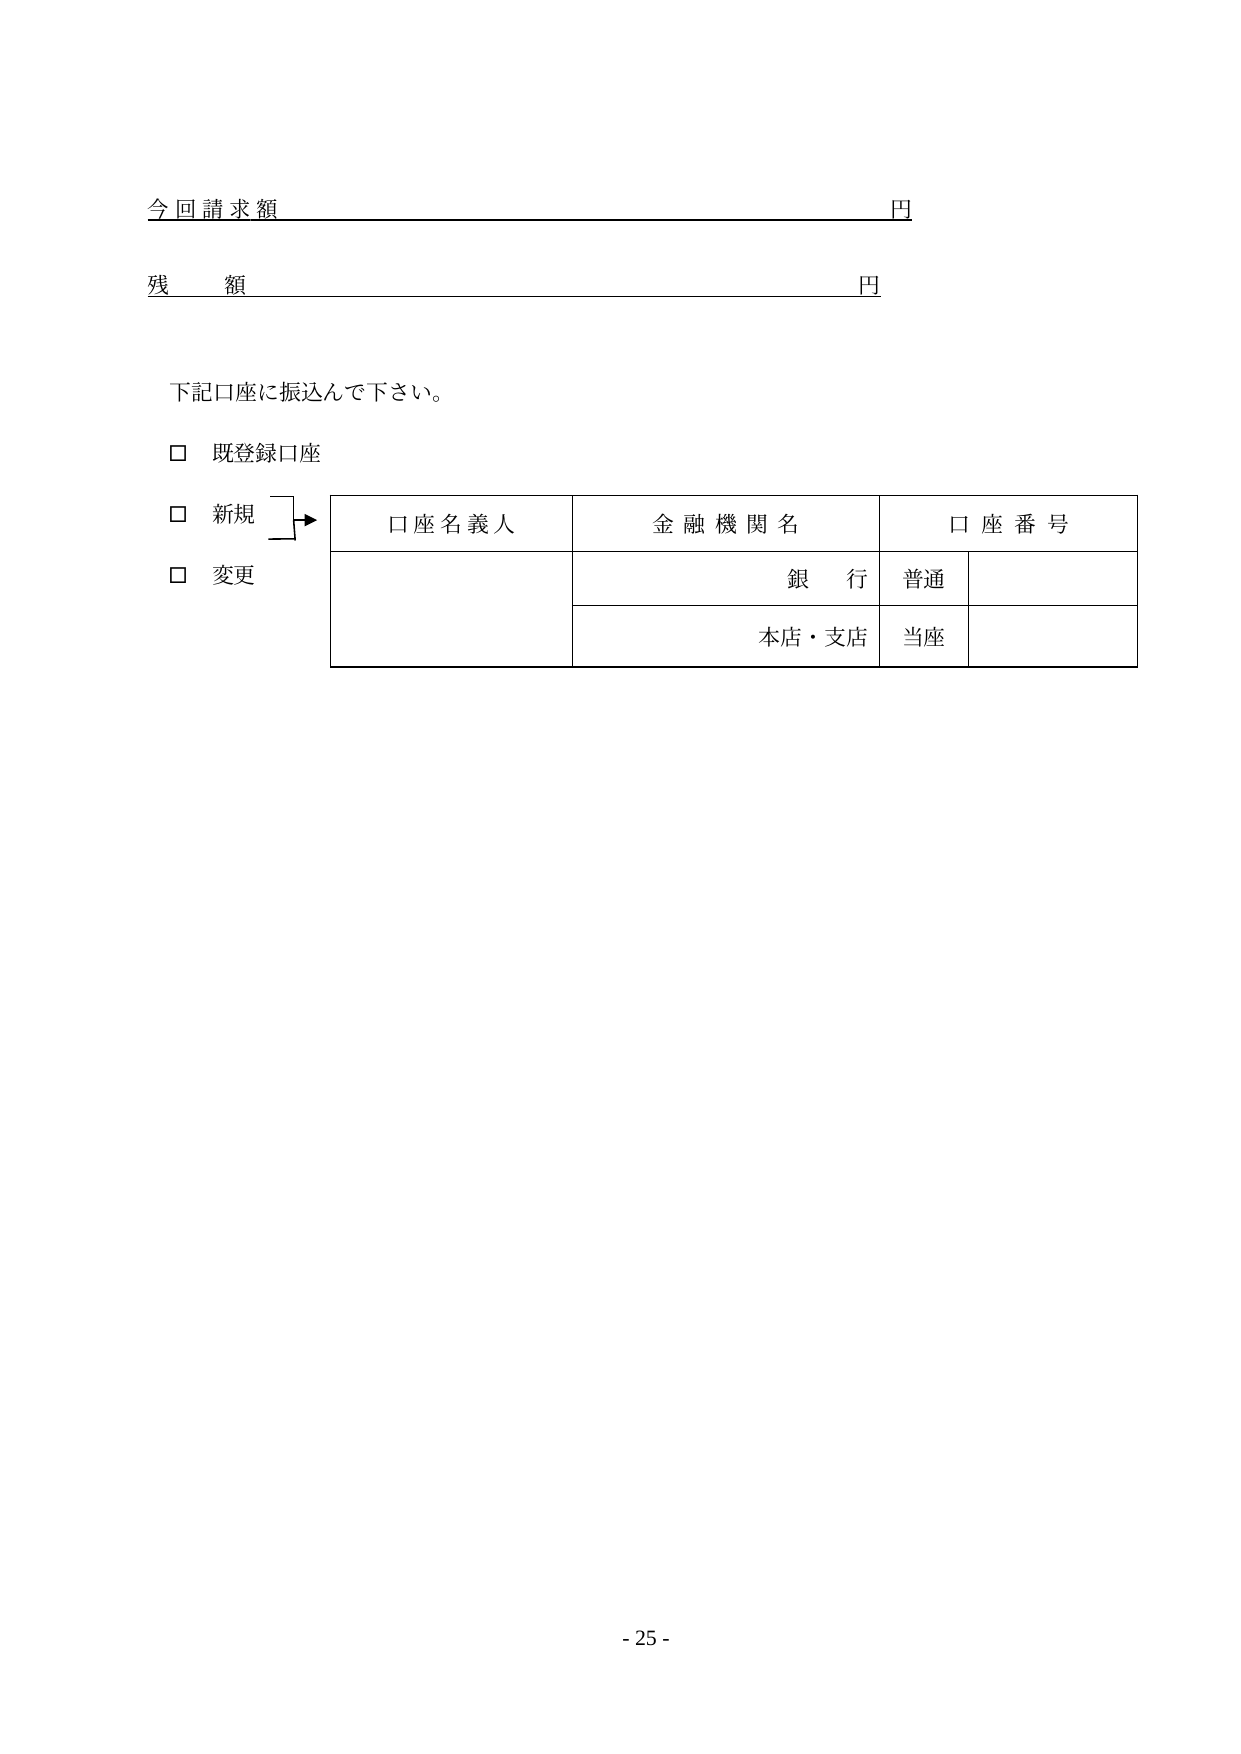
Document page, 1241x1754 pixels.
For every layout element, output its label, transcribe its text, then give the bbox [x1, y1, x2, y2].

list 新規 [168, 483, 1144, 543]
list 既登録口座 [168, 422, 1144, 483]
text 残額 円 [148, 254, 1144, 315]
table_cell 銀 行 [573, 552, 879, 605]
table_header 口座名義人 [331, 496, 572, 551]
text 今回請求額 円 [148, 177, 1144, 238]
table_cell 普通 [880, 552, 968, 605]
table_cell [969, 606, 1137, 666]
table_cell [331, 552, 572, 666]
table_header 金融機関名 [573, 496, 879, 551]
list 変更 [168, 543, 330, 604]
table_header 口座番号 [880, 496, 1137, 551]
text 下記口座に振込んで下さい。 [148, 361, 1144, 422]
table_cell [969, 552, 1137, 605]
table_cell 当座 [880, 606, 968, 666]
table_cell 本店・支店 [573, 606, 879, 666]
